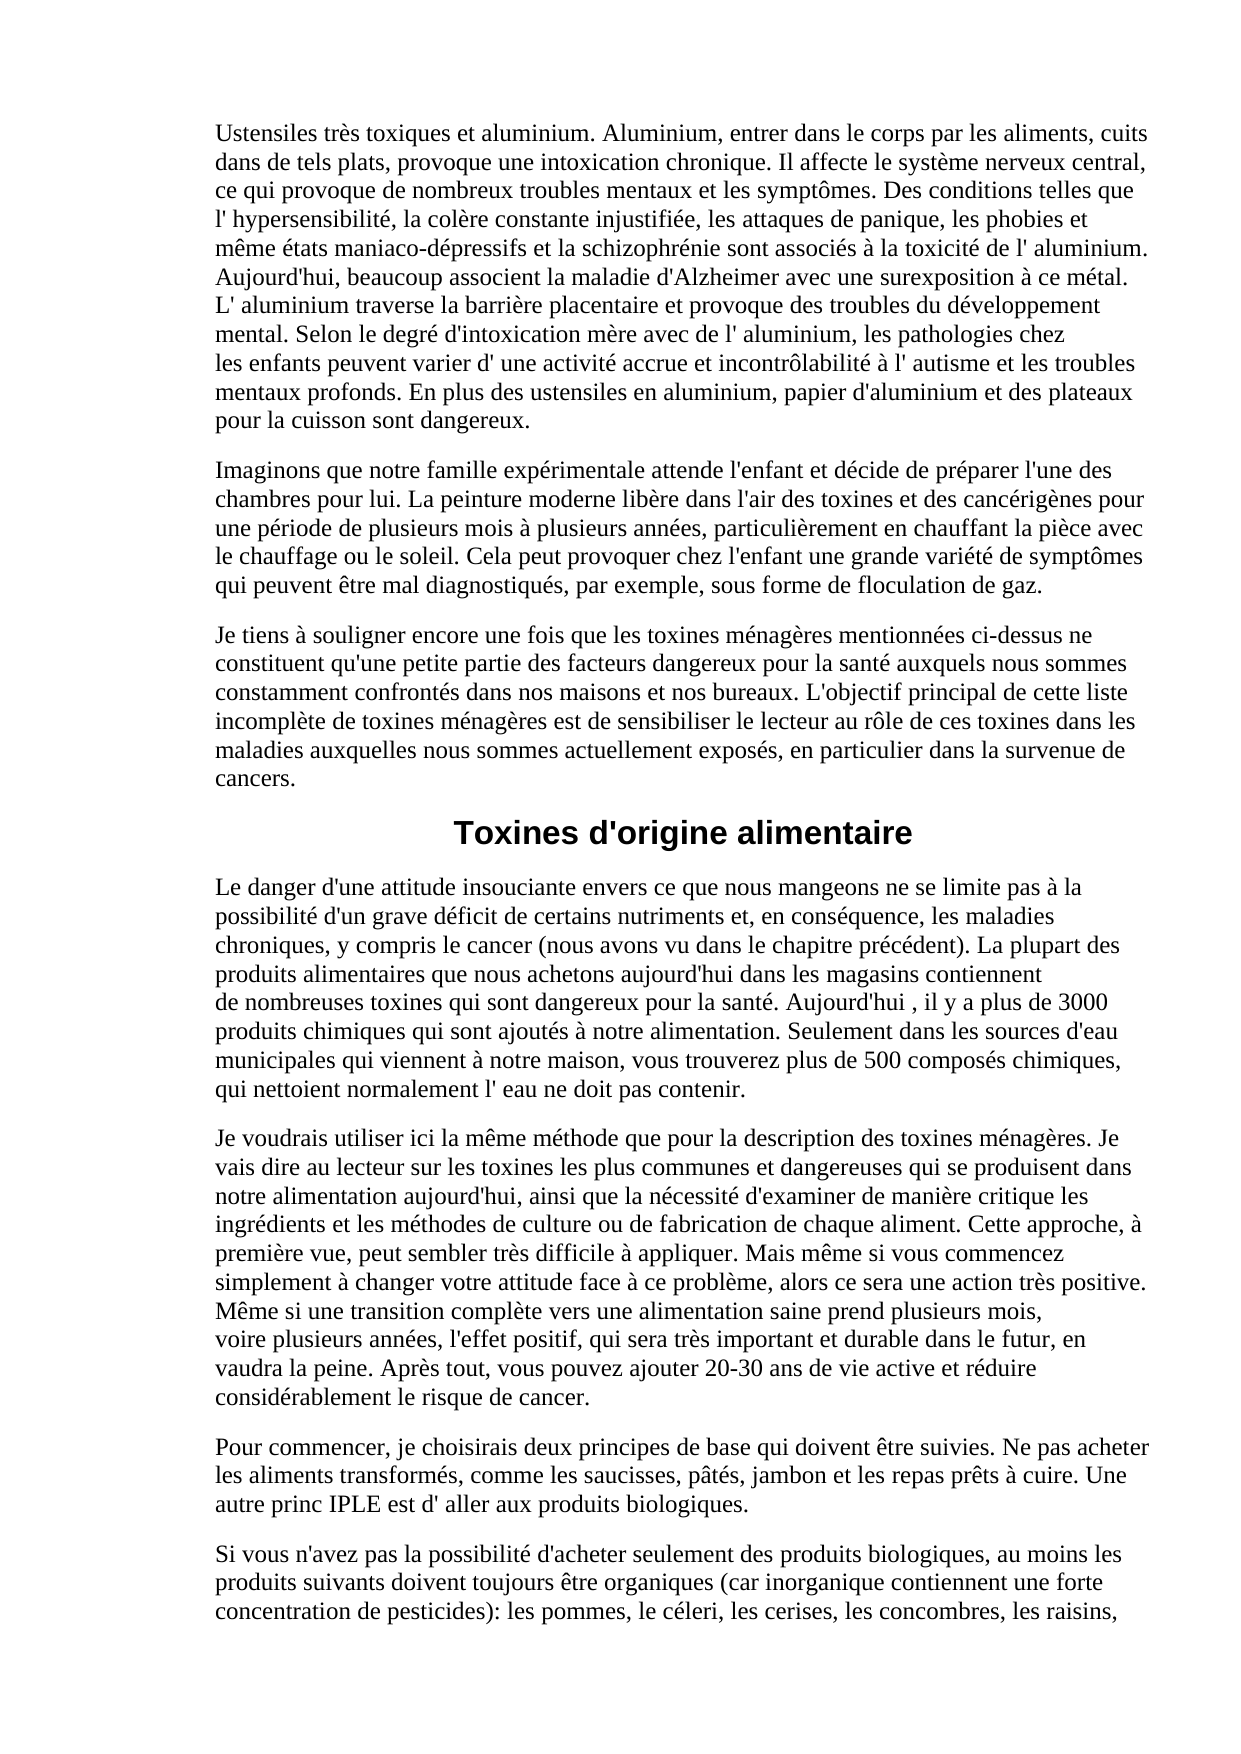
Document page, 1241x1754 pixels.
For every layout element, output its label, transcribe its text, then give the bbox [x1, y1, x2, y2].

text Toxines d'origine alimentaire [215, 813, 1152, 852]
text Je tiens à souligner encore une fois que les toxines ménagères mentionnées ci-dessus ne constituent qu'une petite partie des facteurs dangereux pour la santé auxquels nous sommes constamment confrontés dans nos maisons et nos bureaux. L'objectif principal de cette liste incomplète de toxines ménagères est de sensibiliser le lecteur au rôle de ces toxines dans les maladies auxquelles nous sommes actuellement exposés, en particulier dans la survenue de cancers. [215, 620, 1152, 792]
text Imaginons que notre famille expérimentale attende l'enfant et décide de préparer l'une des chambres pour lui. La peinture moderne libère dans l'air des toxines et des cancérigènes pour une période de plusieurs mois à plusieurs années, particulièrement en chauffant la pièce avec le chauffage ou le soleil. Cela peut provoquer chez l'enfant une grande variété de symptômes qui peuvent être mal diagnostiqués, par exemple, sous forme de floculation de gaz. [215, 455, 1152, 599]
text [215, 1539, 1152, 1625]
text Pour commencer, je choisirais deux principes de base qui doivent être suivies. Ne pas acheter les aliments transformés, comme les saucisses, pâtés, jambon et les repas prêts à cuire. Une autre princ IPLE est d' aller aux produits biologiques. [215, 1432, 1152, 1518]
text Ustensiles très toxiques et aluminium. Aluminium, entrer dans le corps par les aliments, cuits dans de tels plats, provoque une intoxication chronique. Il affecte le système nerveux central, ce qui provoque de nombreux troubles mentaux et les symptômes. Des conditions telles que l' hypersensibilité, la colère constante injustifiée, les attaques de panique, les phobies et même états maniaco-dépressifs et la schizophrénie sont associés à la toxicité de l' aluminium. Aujourd'hui, beaucoup associent la maladie d'Alzheimer avec une surexposition à ce métal. L' aluminium traverse la barrière placentaire et provoque des troubles du développement mental. Selon le degré d'intoxication mère avec de l' aluminium, les pathologies chez les enfants peuvent varier d' une activité accrue et incontrôlabilité à l' autisme et les troubles mentaux profonds. En plus des ustensiles en aluminium, papier d'aluminium et des plateaux pour la cuisson sont dangereux. [215, 118, 1152, 434]
text Le danger d'une attitude insouciante envers ce que nous mangeons ne se limite pas à la possibilité d'un grave déficit de certains nutriments et, en conséquence, les maladies chroniques, y compris le cancer (nous avons vu dans le chapitre précédent). La plupart des produits alimentaires que nous achetons aujourd'hui dans les magasins contiennent de nombreuses toxines qui sont dangereux pour la santé. Aujourd'hui , il y a plus de 3000 produits chimiques qui sont ajoutés à notre alimentation. Seulement dans les sources d'eau municipales qui viennent à notre maison, vous trouverez plus de 500 composés chimiques, qui nettoient normalement l' eau ne doit pas contenir. [215, 872, 1152, 1102]
text Je voudrais utiliser ici la même méthode que pour la description des toxines ménagères. Je vais dire au lecteur sur les toxines les plus communes et dangereuses qui se produisent dans notre alimentation aujourd'hui, ainsi que la nécessité d'examiner de manière critique les ingrédients et les méthodes de culture ou de fabrication de chaque aliment. Cette approche, à première vue, peut sembler très difficile à appliquer. Mais même si vous commencez simplement à changer votre attitude face à ce problème, alors ce sera une action très positive. Même si une transition complète vers une alimentation saine prend plusieurs mois, voire plusieurs années, l'effet positif, qui sera très important et durable dans le futur, en vaudra la peine. Après tout, vous pouvez ajouter 20-30 ans de vie active et réduire considérablement le risque de cancer. [215, 1123, 1152, 1411]
